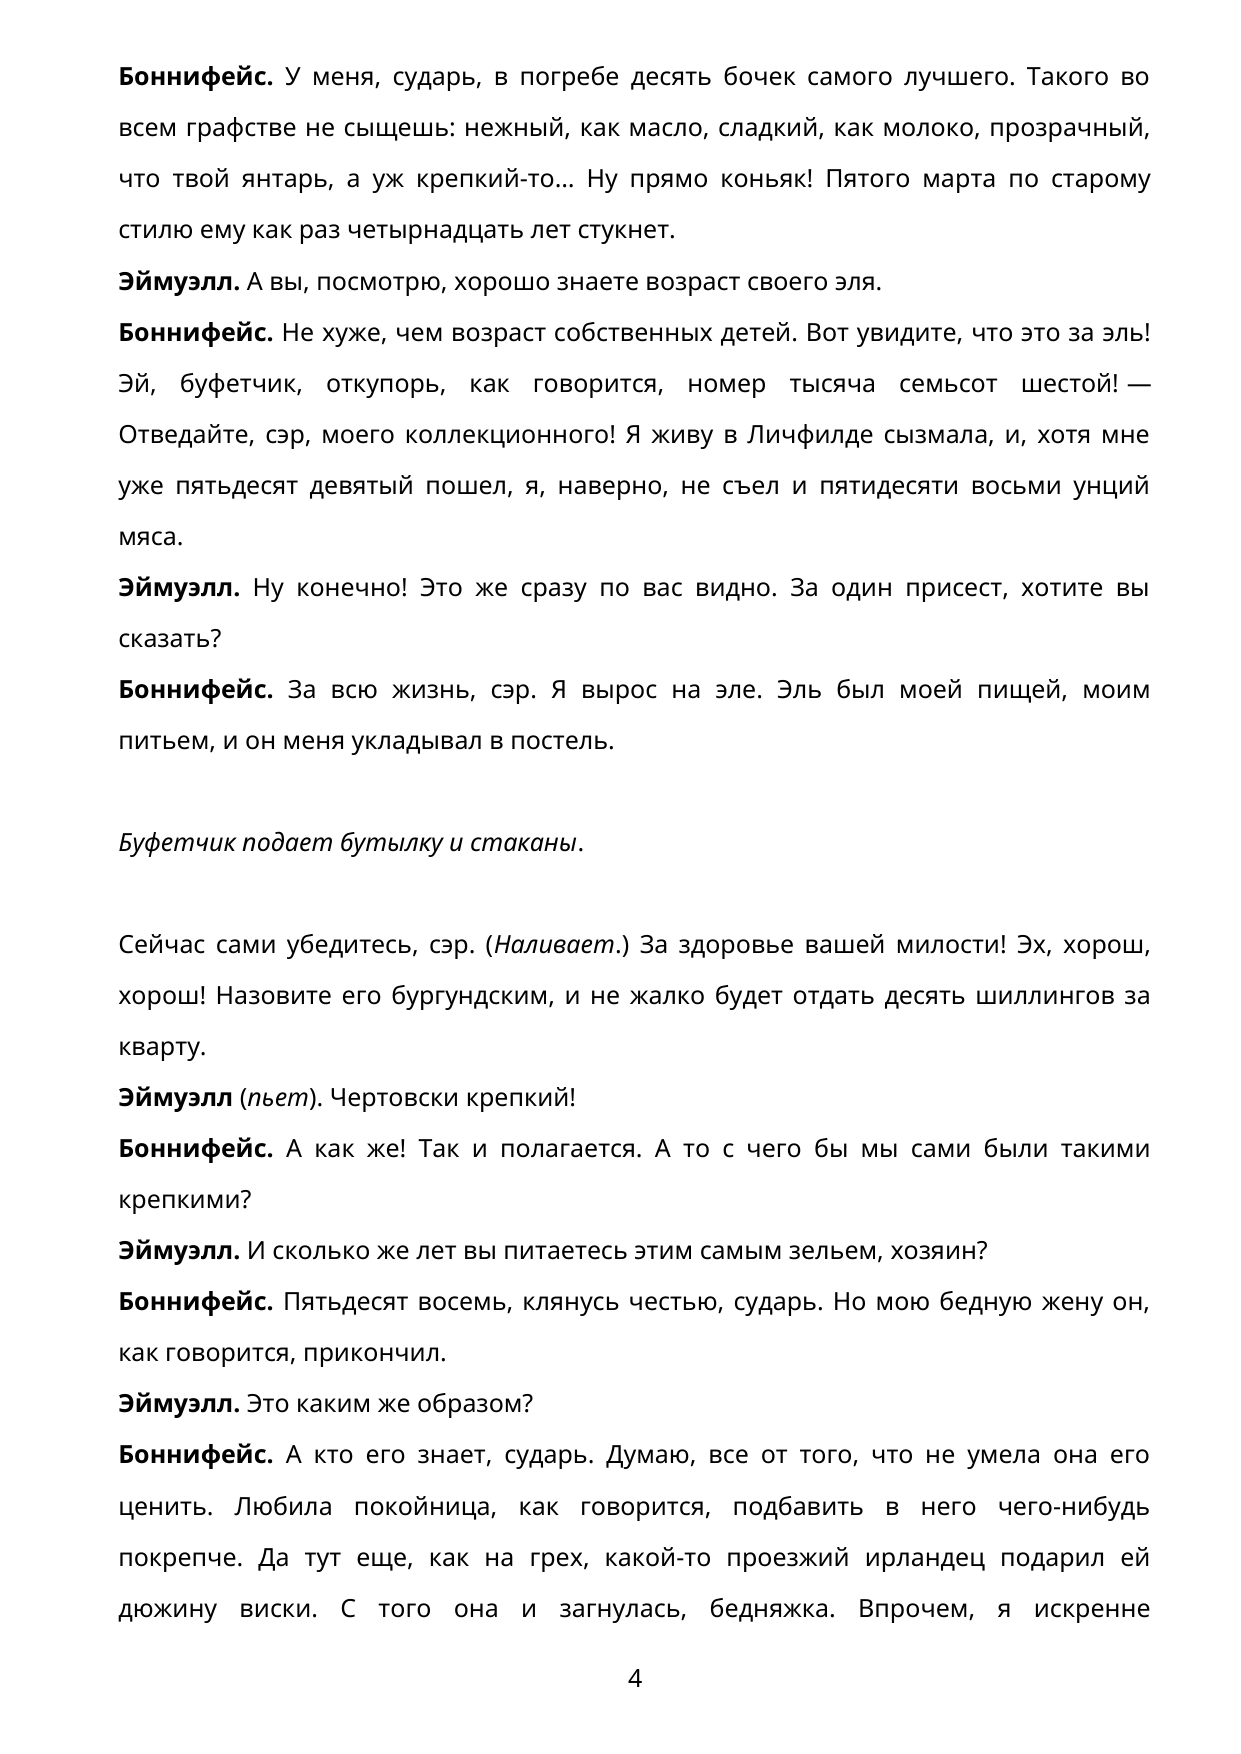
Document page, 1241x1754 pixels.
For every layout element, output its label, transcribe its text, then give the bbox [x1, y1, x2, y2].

text Эймуэлл. Ну конечно! Это же сразу по вас видно. За один присест, хотите вы сказать? [118, 569, 1152, 654]
text Эймуэлл. Это каким же образом? [118, 1386, 1152, 1420]
text Боннифейс. У меня, сударь, в погребе десять бочек самого лучшего. Такого во всем графстве не сыщешь: нежный, как масло, сладкий, как молоко, прозрачный, что твой янтарь, а уж крепкий-то… Ну прямо коньяк! Пятого марта по старому стилю ему как раз четырнадцать лет стукнет. [118, 59, 1152, 246]
text Эймуэлл. А вы, посмотрю, хорошо знаете возраст своего эля. [118, 263, 1152, 297]
text Эймуэлл. И сколько же лет вы питаетесь этим самым зельем, хозяин? [118, 1233, 1152, 1267]
text Боннифейс. А как же! Так и полагается. А то с чего бы мы сами были такими крепкими? [118, 1131, 1152, 1216]
text Боннифейс. Пятьдесят восемь, клянусь честью, сударь. Но мою бедную жену он, как говорится, прикончил. [118, 1284, 1152, 1369]
text Буфетчик подает бутылку и стаканы. [118, 825, 1152, 859]
text Боннифейс. Не хуже, чем возраст собственных детей. Вот увидите, что это за эль! Эй, буфетчик, откупорь, как говорится, номер тысяча семьсот шестой! — Отведайте, сэр, моего коллекционного! Я живу в Личфилде сызмала, и, хотя мне уже пятьдесят девятый пошел, я, наверно, не съел и пятидесяти восьми унций мяса. [118, 314, 1152, 552]
text Боннифейс. За всю жизнь, сэр. Я вырос на эле. Эль был моей пищей, моим питьем, и он меня укладывал в постель. [118, 672, 1152, 757]
text Сейчас сами убедитесь, сэр. (Наливает.) За здоровье вашей милости! Эх, хорош, хорош! Назовите его бургундским, и не жалко будет отдать десять шиллингов за кварту. [118, 927, 1152, 1063]
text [118, 1437, 1152, 1624]
text Эймуэлл (пьет). Чертовски крепкий! [118, 1080, 1152, 1114]
